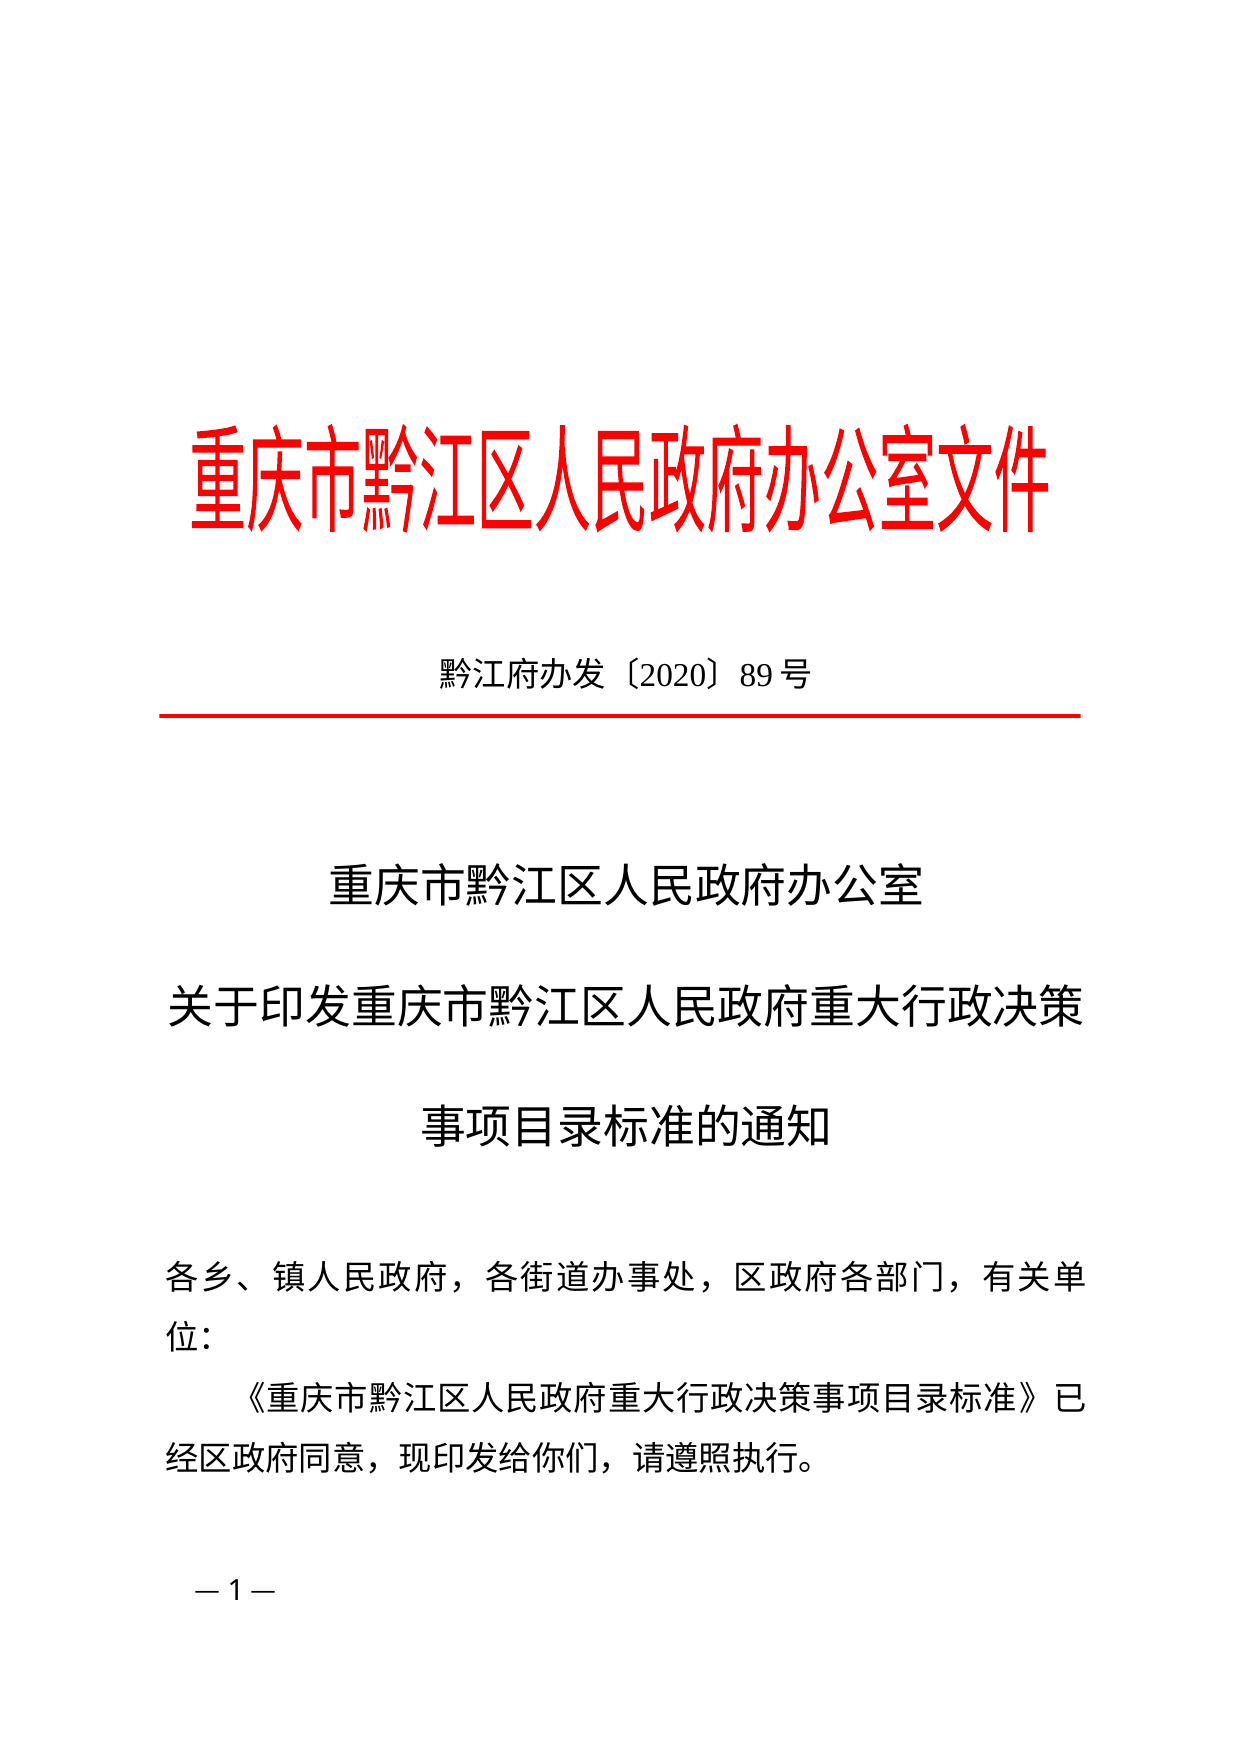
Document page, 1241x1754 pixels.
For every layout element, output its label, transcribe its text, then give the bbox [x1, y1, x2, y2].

text 《重庆市黔江区人民政府重大行政决策事项目录标准》已经区政府同意，现印发给你们，请遵照执行。 [165, 1365, 1087, 1486]
text 各乡、镇人民政府，各街道办事处，区政府各部门，有关单位： [165, 1245, 1087, 1365]
text 关于印发重庆市黔江区人民政府重大行政决策事项目录标准的通知 [165, 943, 1087, 1184]
text 重庆市黔江区人民政府办公室 [165, 822, 1087, 943]
text 黔江府办发〔2020〕89号 [165, 642, 1087, 702]
